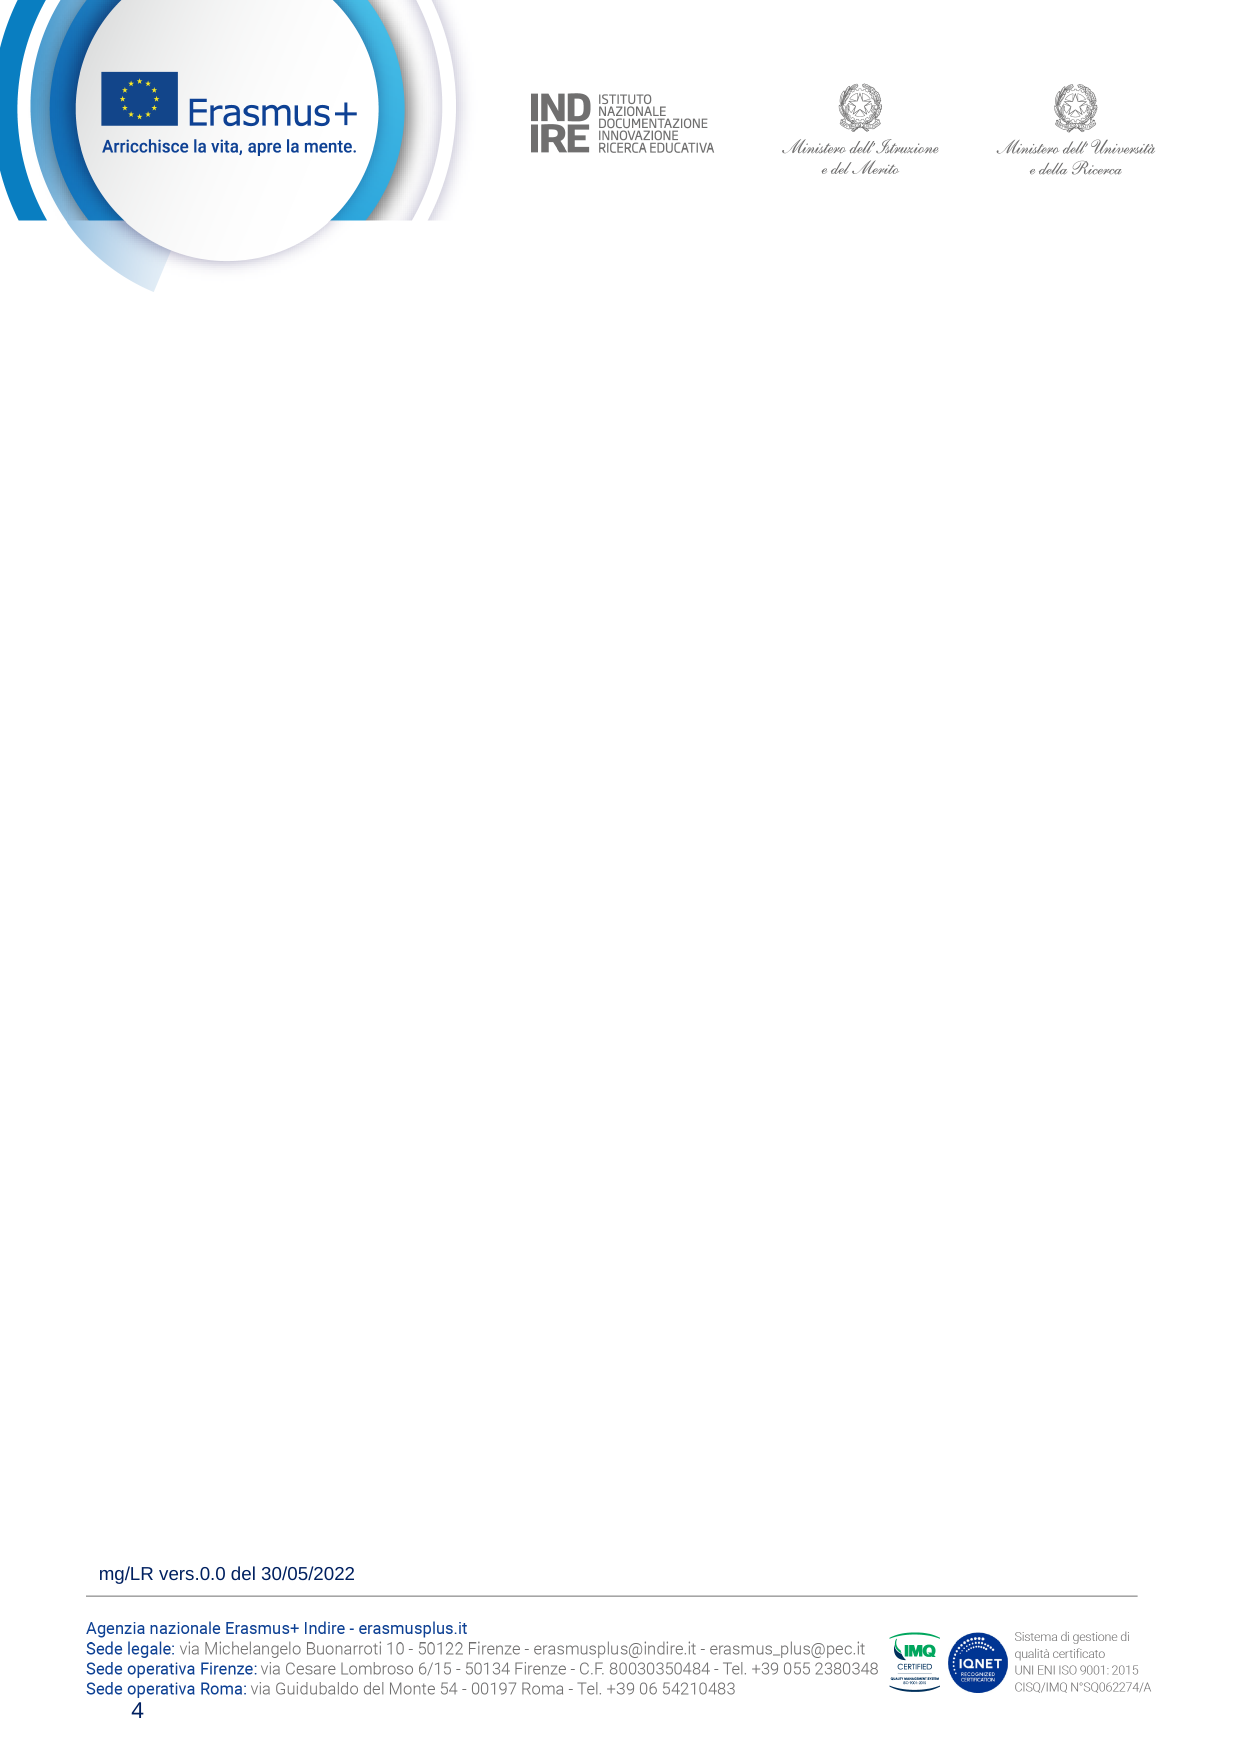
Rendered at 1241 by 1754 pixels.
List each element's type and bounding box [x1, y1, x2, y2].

picture [0, 1583, 1239, 1754]
picture [0, 0, 1239, 297]
